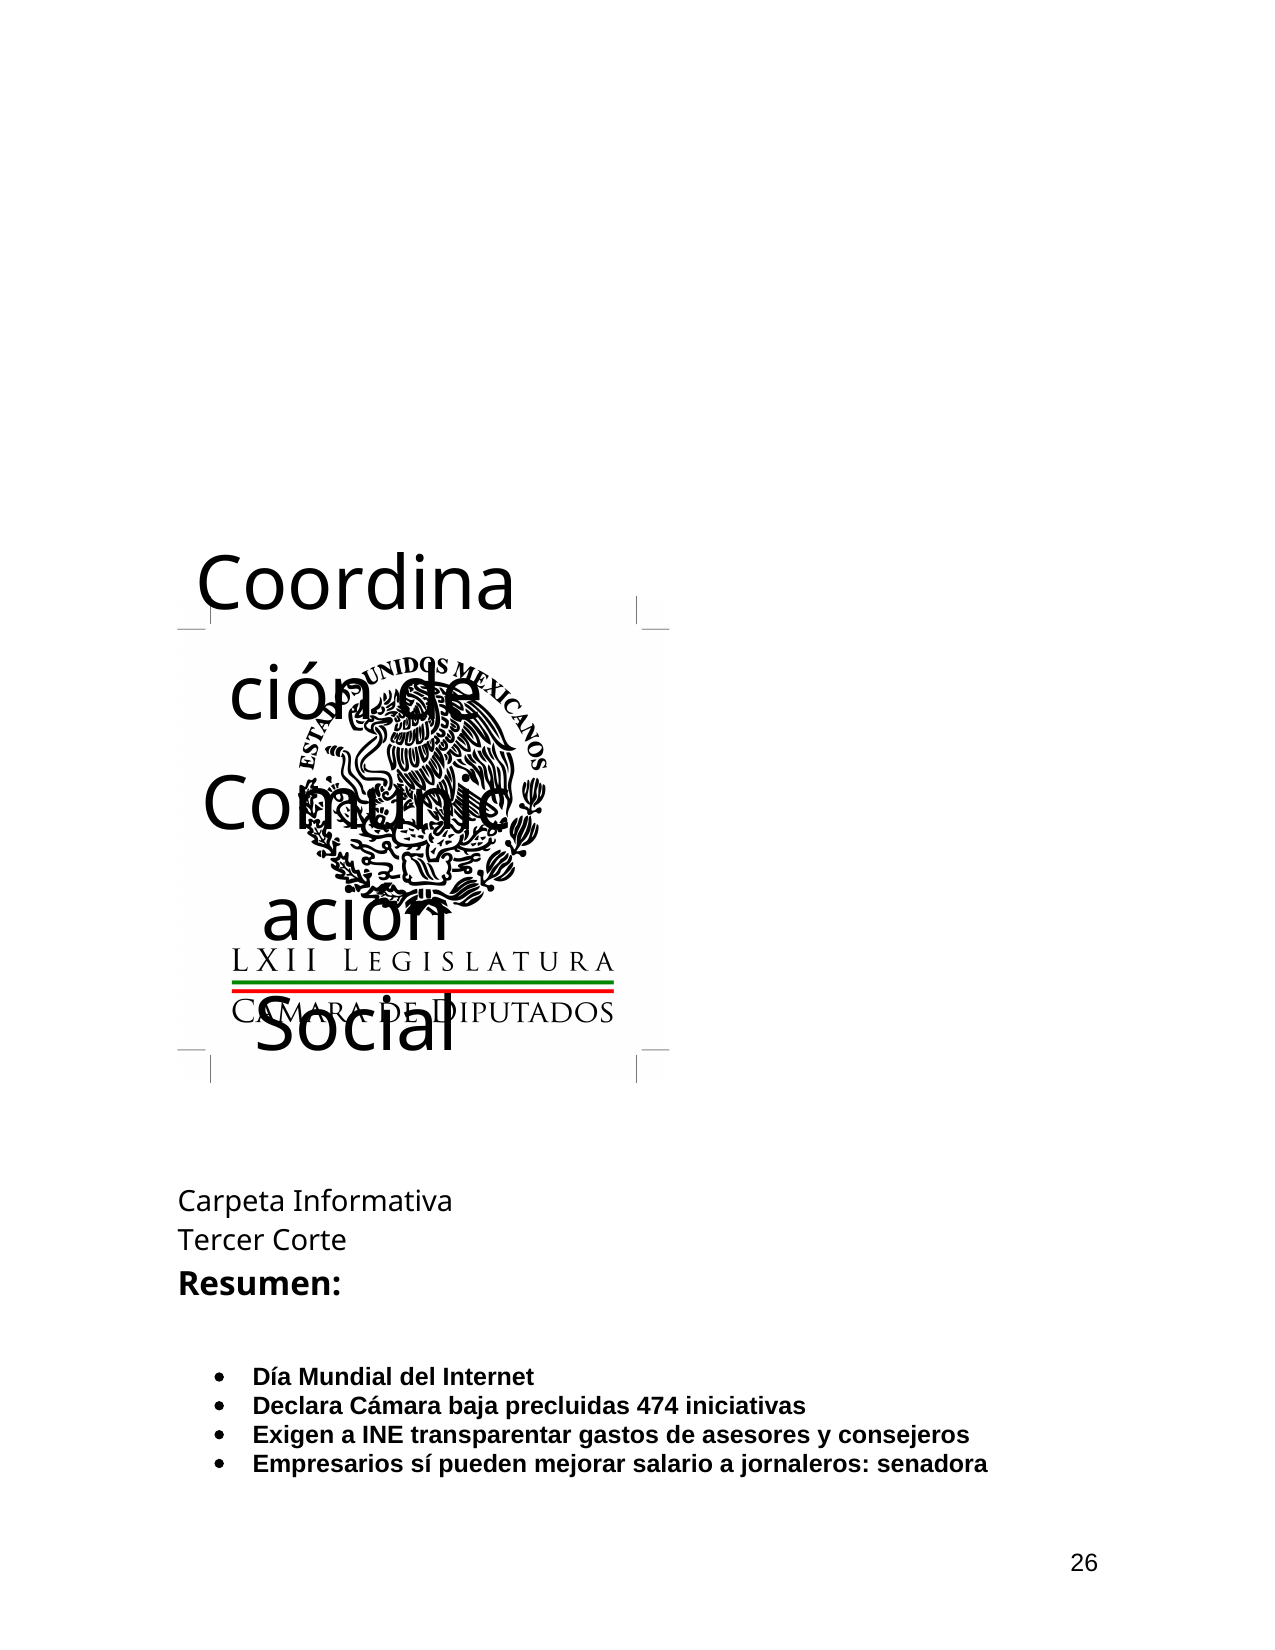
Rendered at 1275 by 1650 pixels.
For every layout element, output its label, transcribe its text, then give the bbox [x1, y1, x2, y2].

list Declara Cámara baja precluidas 474 iniciativas [215, 1391, 1098, 1420]
text Resumen: [177, 1259, 1098, 1305]
text Tercer Corte [177, 1220, 1098, 1259]
picture [177, 596, 670, 1083]
picture [254, 596, 275, 604]
text Carpeta Informativa [177, 1180, 1098, 1220]
list Empresarios sí pueden mejorar salario a jornaleros: senadora [215, 1449, 1098, 1478]
picture [376, 596, 397, 604]
list Día Mundial del Internet [215, 1362, 1098, 1391]
picture [299, 596, 320, 604]
picture [485, 596, 504, 604]
list Exigen a INE transparentar gastos de asesores y consejeros [215, 1420, 1098, 1449]
